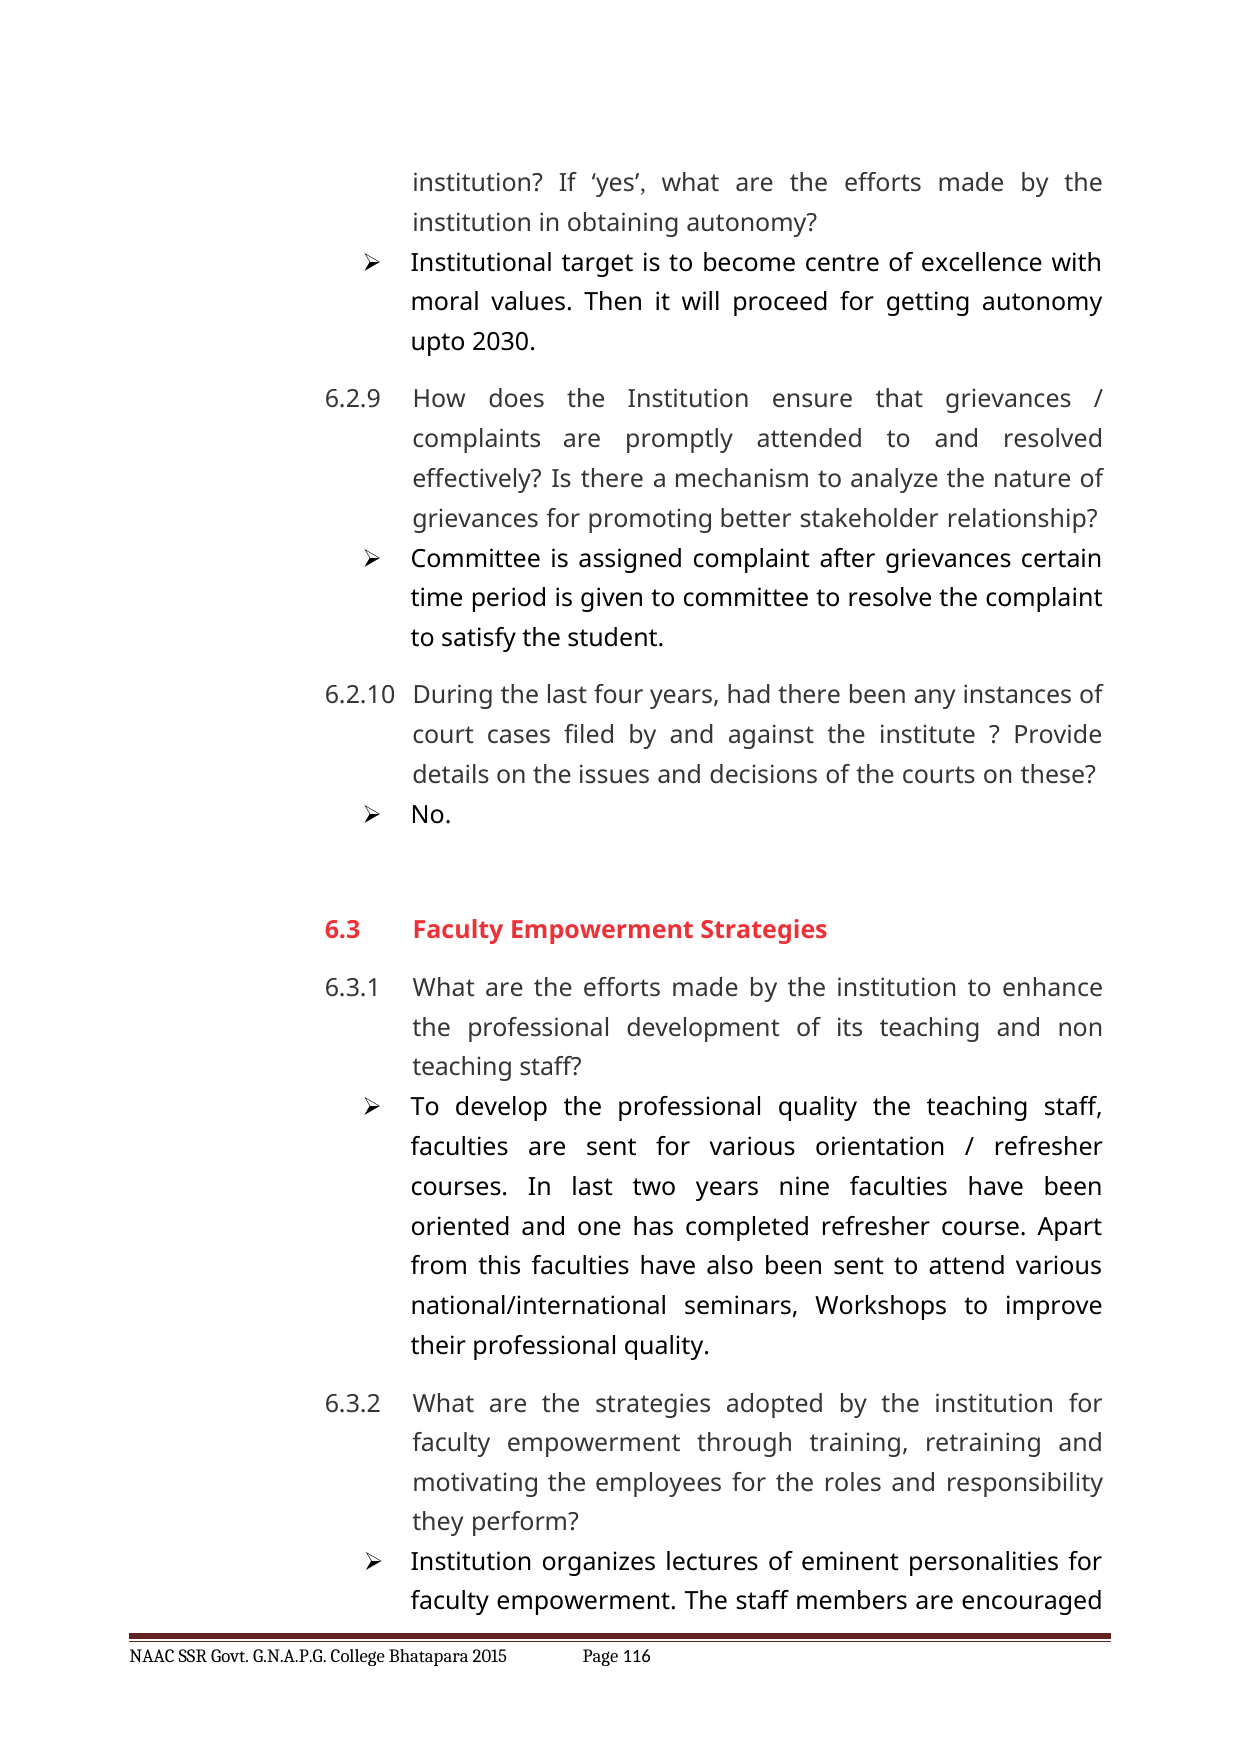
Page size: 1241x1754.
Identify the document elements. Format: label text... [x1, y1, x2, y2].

text 6.2.10 During the last four years, had there been any instances of court cases filed by and against the institute ? Provide details on the issues and decisions of the courts on these? [324, 677, 1103, 791]
text 6.3 Faculty Empowerment Strategies [324, 912, 1111, 946]
text 6.3.1 What are the efforts made by the institution to enhance the professional development of its teaching and non teaching staff? [324, 969, 1103, 1083]
list Committee is assigned complaint after grievances certain time period is given to committee to resolve the complaint to satisfy the student. [362, 540, 1103, 654]
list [363, 1543, 1103, 1617]
list No. [362, 796, 1103, 831]
list To develop the professional quality the teaching staff, faculties are sent for various orientation / refresher courses. In last two years nine faculties have been oriented and one has completed refresher course. Apart from this faculties have also been sent to attend various national/international seminars, Workshops to improve their professional quality. [362, 1089, 1103, 1362]
text 6.2.9 How does the Institution ensure that grievances / complaints are promptly attended to and resolved effectively? Is there a mechanism to analyze the nature of grievances for promoting better stakeholder relationship? [324, 381, 1103, 534]
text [324, 164, 1103, 238]
text 6.3.2 What are the strategies adopted by the institution for faculty empowerment through training, retraining and motivating the employees for the roles and responsibility they perform? [324, 1385, 1103, 1538]
list Institutional target is to become centre of excellence with moral values. Then it will proceed for getting autonomy upto 2030. [362, 244, 1103, 358]
